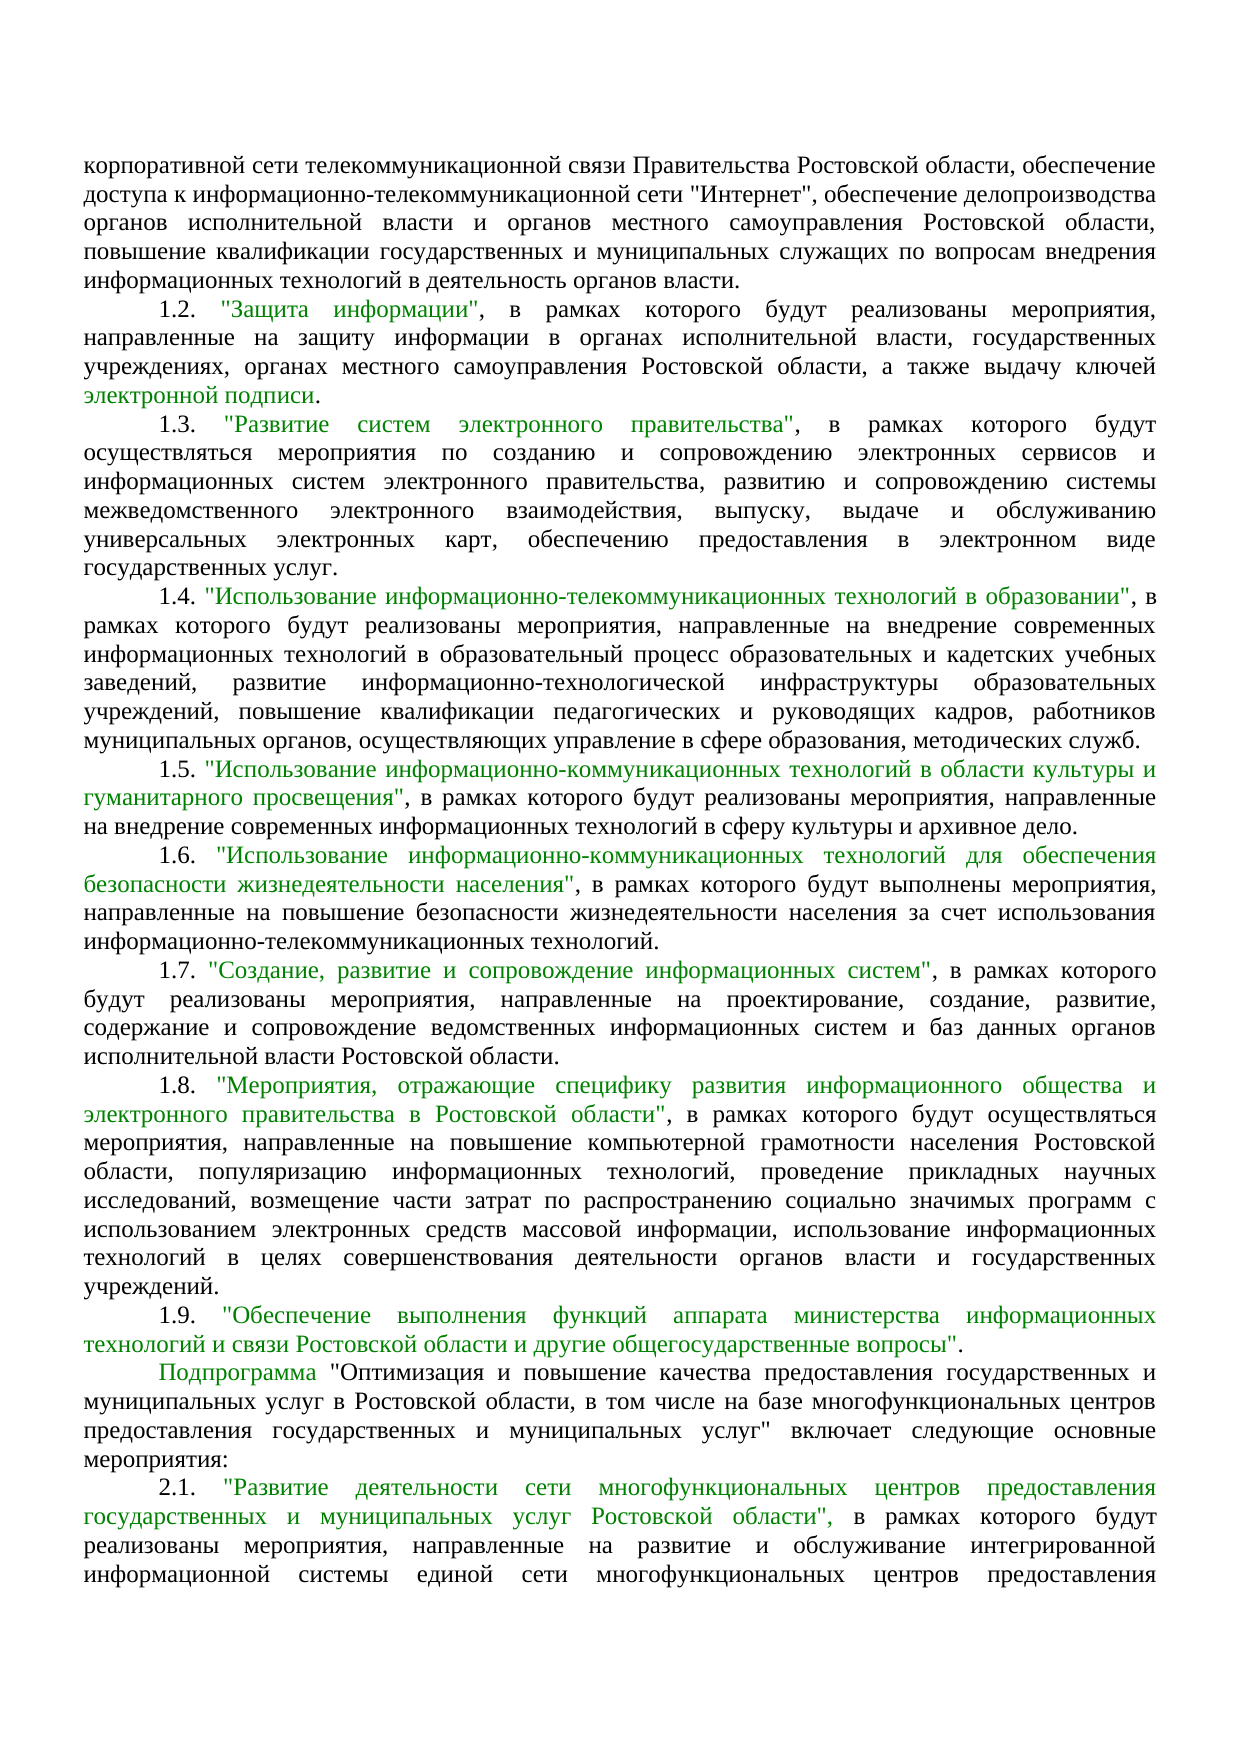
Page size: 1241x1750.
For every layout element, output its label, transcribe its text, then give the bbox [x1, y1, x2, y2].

text 1.5. "Использование информационно-коммуникационных технологий в области культуры и гуманитарного просвещения", в рамках которого будут реализованы мероприятия, направленные на внедрение современных информационных технологий в сферу культуры и архивное дело. [83, 754, 1157, 840]
text 1.7. "Создание, развитие и сопровождение информационных систем", в рамках которого будут реализованы мероприятия, направленные на проектирование, создание, развитие, содержание и сопровождение ведомственных информационных систем и баз данных органов исполнительной власти Ростовской области. [83, 955, 1157, 1070]
text 1.3. "Развитие систем электронного правительства", в рамках которого будут осуществляться мероприятия по созданию и сопровождению электронных сервисов и информационных систем электронного правительства, развитию и сопровождению системы межведомственного электронного взаимодействия, выпуску, выдаче и обслуживанию универсальных электронных карт, обеспечению предоставления в электронном виде государственных услуг. [83, 409, 1157, 581]
text Подпрограмма "Оптимизация и повышение качества предоставления государственных и муниципальных услуг в Ростовской области, в том числе на базе многофункциональных центров предоставления государственных и муниципальных услуг" включает следующие основные мероприятия: [83, 1357, 1157, 1472]
text 1.4. "Использование информационно-телекоммуникационных технологий в образовании", в рамках которого будут реализованы мероприятия, направленные на внедрение современных информационных технологий в образовательный процесс образовательных и кадетских учебных заведений, развитие информационно-технологической инфраструктуры образовательных учреждений, повышение квалификации педагогических и руководящих кадров, работников муниципальных органов, осуществляющих управление в сфере образования, методических служб. [83, 581, 1157, 754]
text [83, 1472, 1157, 1587]
text 1.9. "Обеспечение выполнения функций аппарата министерства информационных технологий и связи Ростовской области и другие общегосударственные вопросы". [83, 1300, 1157, 1357]
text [83, 150, 1157, 294]
text 1.2. "Защита информации", в рамках которого будут реализованы мероприятия, направленные на защиту информации в органах исполнительной власти, государственных учреждениях, органах местного самоуправления Ростовской области, а также выдачу ключей электронной подписи. [83, 294, 1157, 409]
text 1.6. "Использование информационно-коммуникационных технологий для обеспечения безопасности жизнедеятельности населения", в рамках которого будут выполнены мероприятия, направленные на повышение безопасности жизнедеятельности населения за счет использования информационно-телекоммуникационных технологий. [83, 840, 1157, 955]
text 1.8. "Мероприятия, отражающие специфику развития информационного общества и электронного правительства в Ростовской области", в рамках которого будут осуществляться мероприятия, направленные на повышение компьютерной грамотности населения Ростовской области, популяризацию информационных технологий, проведение прикладных научных исследований, возмещение части затрат по распространению социально значимых программ с использованием электронных средств массовой информации, использование информационных технологий в целях совершенствования деятельности органов власти и государственных учреждений. [83, 1070, 1157, 1300]
